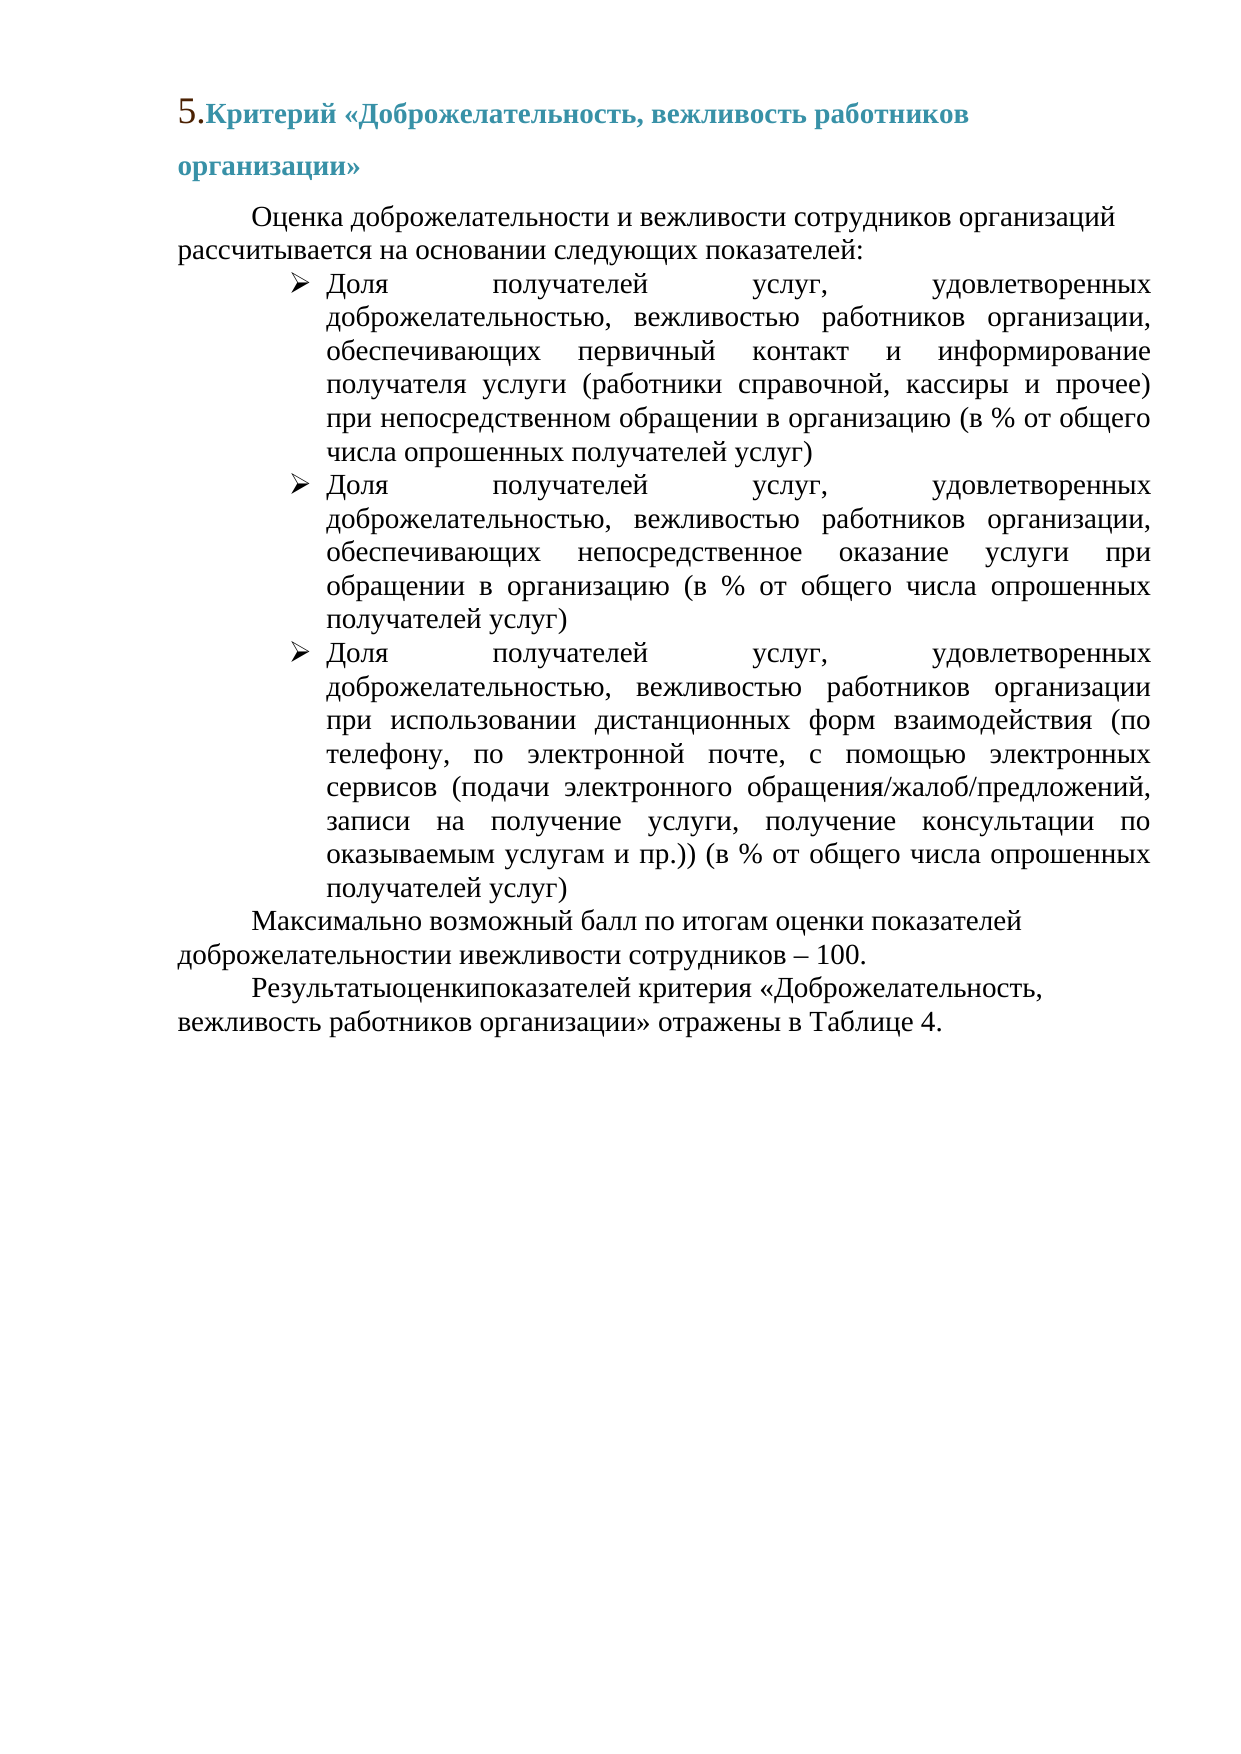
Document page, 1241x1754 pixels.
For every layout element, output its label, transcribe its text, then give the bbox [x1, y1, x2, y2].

text Максимально возможный балл по итогам оценки показателей доброжелательностии ивежливости сотрудников – 100. [177, 903, 1152, 971]
text Результатыоценкипоказателей критерия «Доброжелательность, вежливость работников организации» отражены в Таблице 4. [177, 971, 1152, 1038]
list Доля получателей услуг, удовлетворенных доброжелательностью, вежливостью работников организации, обеспечивающих первичный контакт и информирование получателя услуги (работники справочной, кассиры и прочее) при непосредственном обращении в организацию (в % от общего числа опрошенных получателей услуг) [288, 266, 1152, 467]
list Доля получателей услуг, удовлетворенных доброжелательностью, вежливостью работников организации при использовании дистанционных форм взаимодействия (по телефону, по электронной почте, с помощью электронных сервисов (подачи электронного обращения/жалоб/предложений, записи на получение услуги, получение консультации по оказываемым услугам и пр.)) (в % от общего числа опрошенных получателей услуг) [288, 635, 1152, 903]
subtitle Критерий «Доброжелательность, вежливость работников организации» [177, 89, 1152, 182]
list Доля получателей услуг, удовлетворенных доброжелательностью, вежливостью работников организации, обеспечивающих непосредственное оказание услуги при обращении в организацию (в % от общего числа опрошенных получателей услуг) [288, 467, 1152, 635]
text Оценка доброжелательности и вежливости сотрудников организаций рассчитывается на основании следующих показателей: [177, 199, 1152, 266]
